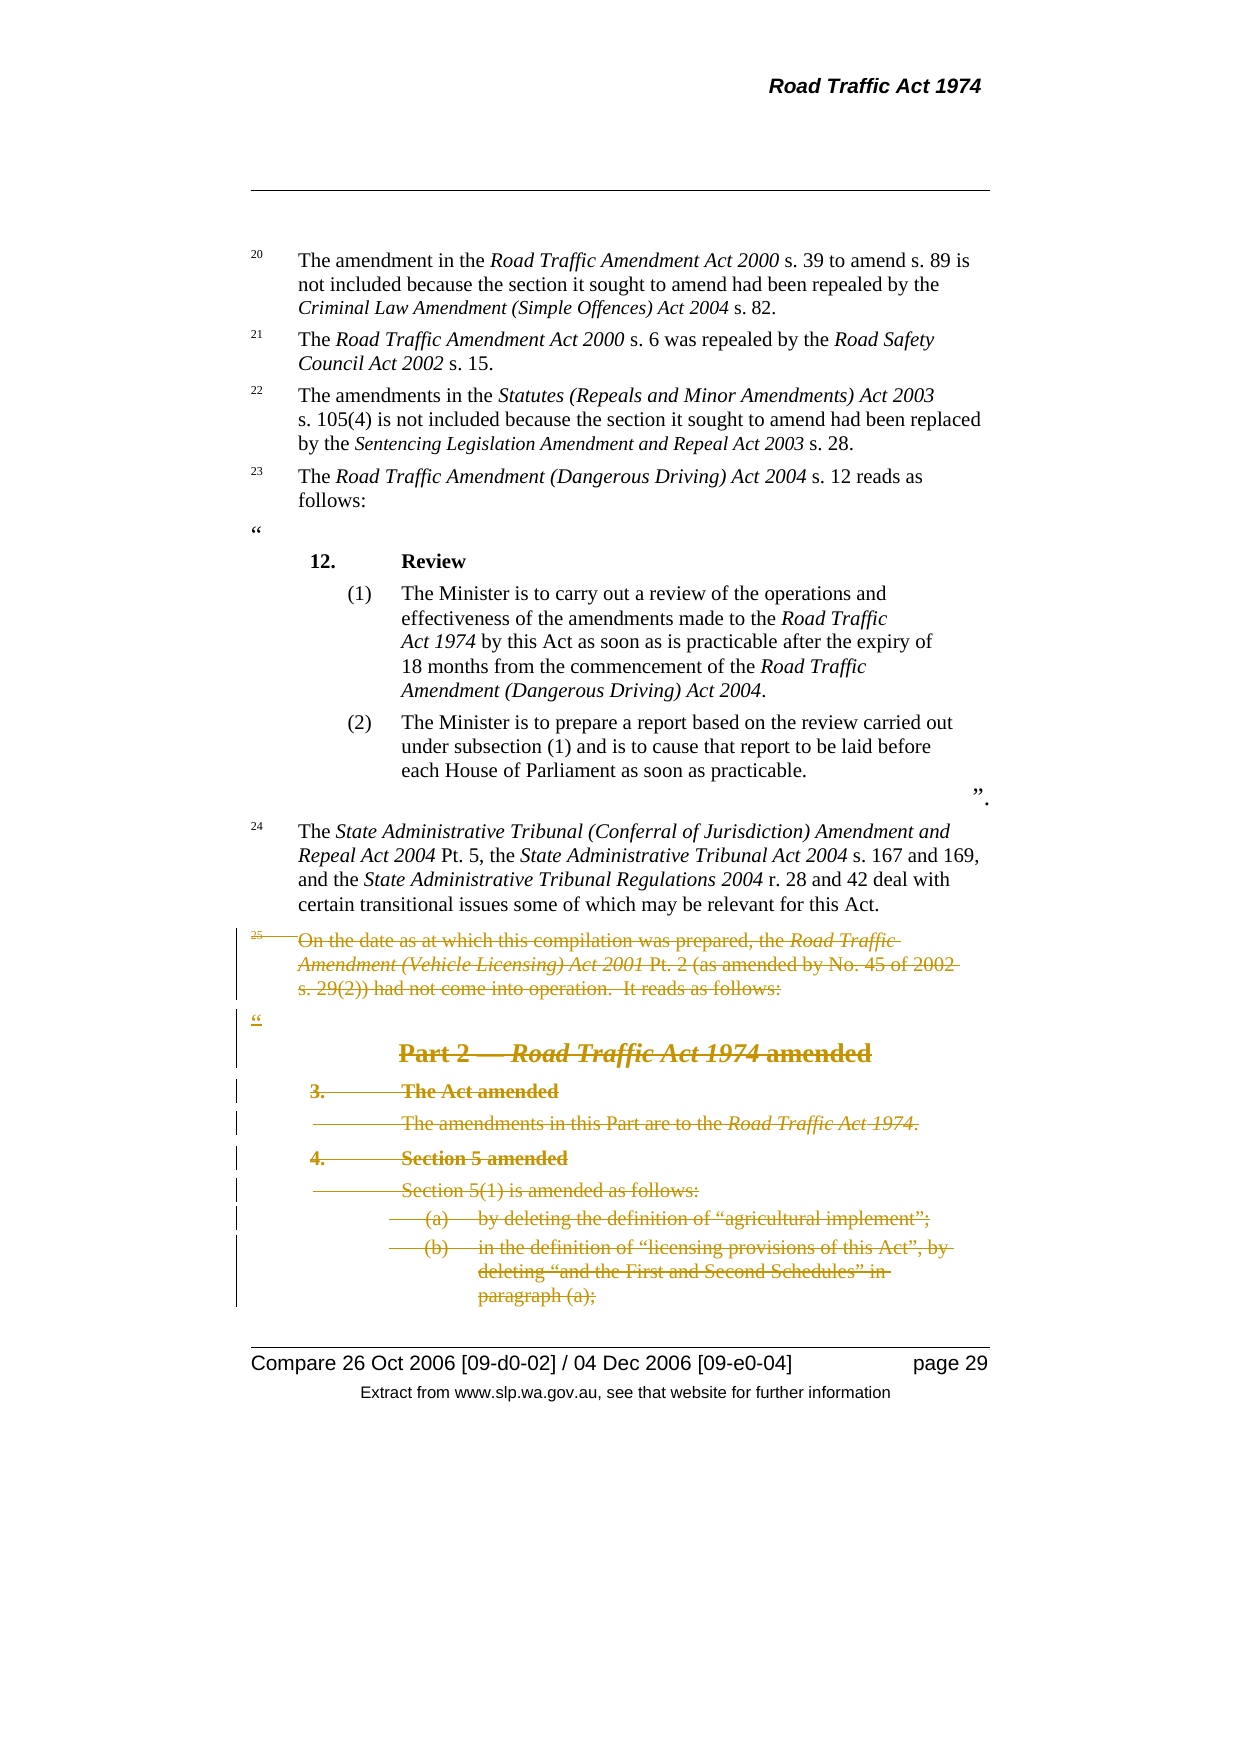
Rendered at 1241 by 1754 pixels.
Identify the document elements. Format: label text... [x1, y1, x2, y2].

text “ [251, 520, 959, 549]
subtitle 12. Review [309, 549, 960, 573]
text 24 The State Administrative Tribunal (Conferral of Jurisdiction) Amendment and Repeal Act 2004 Pt. 5, the State Administrative Tribunal Act 2004 s. 167 and 169, and the State Administrative Tribunal Regulations 2004 r. 28 and 42 deal with certain transitional issues some of which may be relevant for this Act. [251, 819, 990, 916]
text 20 The amendment in the Road Traffic Amendment Act 2000 s. 39 to amend s. 89 is not included because the section it sought to amend had been repealed by the Criminal Law Amendment (Simple Offences) Act 2004 s. 82. [251, 247, 990, 318]
text 21 The Road Traffic Amendment Act 2000 s. 6 was repealed by the Road Safety Council Act 2002 s. 15. [251, 327, 990, 375]
text (2) The Minister is to prepare a report based on the review carried out under subsection (1) and is to cause that report to be laid before each House of Parliament as soon as practicable. [312, 710, 960, 782]
text (1) The Minister is to carry out a review of the operations and effectiveness of the amendments made to the Road Traffic Act 1974 by this Act as soon as is practicable after the expiry of 18 months from the commencement of the Road Traffic Amendment (Dangerous Driving) Act 2004. [312, 581, 960, 702]
text ”. [251, 782, 990, 811]
text 23 The Road Traffic Amendment (Dangerous Driving) Act 2004 s. 12 reads as follows: [251, 464, 959, 512]
text 22 The amendments in the Statutes (Repeals and Minor Amendments) Act 2003 s. 105(4) is not included because the section it sought to amend had been replaced by the Sentencing Legislation Amendment and Repeal Act 2003 s. 28. [251, 383, 990, 455]
